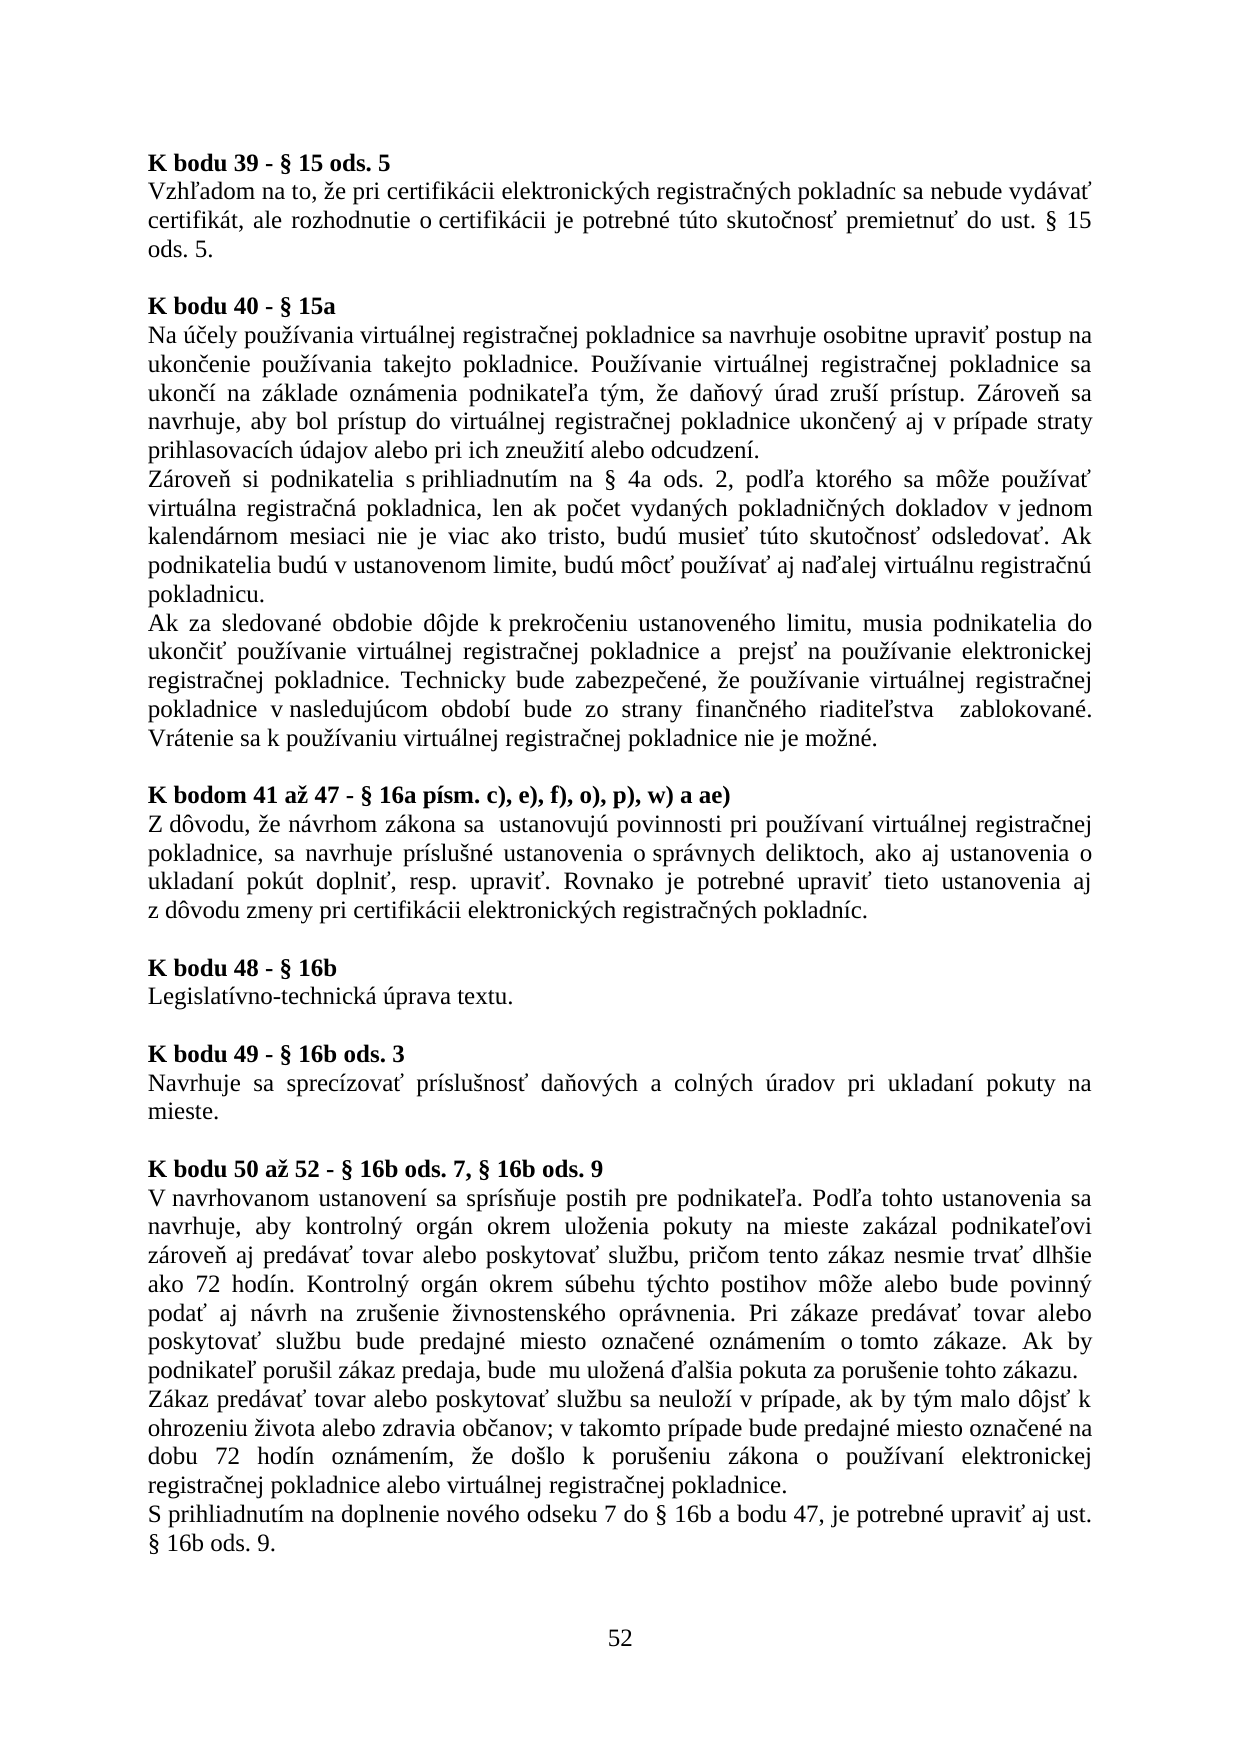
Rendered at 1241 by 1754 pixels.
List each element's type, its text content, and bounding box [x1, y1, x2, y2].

text Z dôvodu, že návrhom zákona sa ustanovujú povinnosti pri používaní virtuálnej registračnej pokladnice, sa navrhuje príslušné ustanovenia o správnych deliktoch, ako aj ustanovenia o ukladaní pokút doplniť, resp. upraviť. Rovnako je potrebné upraviť tieto ustanovenia aj z dôvodu zmeny pri certifikácii elektronických registračných pokladníc. [148, 809, 1093, 924]
text Legislatívno-technická úprava textu. [148, 981, 1093, 1010]
text K bodu 40 - § 15a [148, 291, 1093, 320]
text K bodom 41 až 47 - § 16a písm. c), e), f), o), p), w) a ae) [148, 780, 1093, 809]
text V navrhovanom ustanovení sa sprísňuje postih pre podnikateľa. Podľa tohto ustanovenia sa navrhuje, aby kontrolný orgán okrem uloženia pokuty na mieste zakázal podnikateľovi zároveň aj predávať tovar alebo poskytovať službu, pričom tento zákaz nesmie trvať dlhšie ako 72 hodín. Kontrolný orgán okrem súbehu týchto postihov môže alebo bude povinný podať aj návrh na zrušenie živnostenského oprávnenia. Pri zákaze predávať tovar alebo poskytovať službu bude predajné miesto označené oznámením o tomto zákaze. Ak by podnikateľ porušil zákaz predaja, bude mu uložená ďalšia pokuta za porušenie tohto zákazu. [148, 1183, 1093, 1384]
text Zákaz predávať tovar alebo poskytovať službu sa neuloží v prípade, ak by tým malo dôjsť k ohrozeniu života alebo zdravia občanov; v takomto prípade bude predajné miesto označené na dobu 72 hodín oznámením, že došlo k porušeniu zákona o používaní elektronickej registračnej pokladnice alebo virtuálnej registračnej pokladnice. [148, 1384, 1093, 1499]
text Na účely používania virtuálnej registračnej pokladnice sa navrhuje osobitne upraviť postup na ukončenie používania takejto pokladnice. Používanie virtuálnej registračnej pokladnice sa ukončí na základe oznámenia podnikateľa tým, že daňový úrad zruší prístup. Zároveň sa navrhuje, aby bol prístup do virtuálnej registračnej pokladnice ukončený aj v prípade straty prihlasovacích údajov alebo pri ich zneužití alebo odcudzení. [148, 320, 1093, 464]
text Zároveň si podnikatelia s prihliadnutím na § 4a ods. 2, podľa ktorého sa môže používať virtuálna registračná pokladnica, len ak počet vydaných pokladničných dokladov v jednom kalendárnom mesiaci nie je viac ako tristo, budú musieť túto skutočnosť odsledovať. Ak podnikatelia budú v ustanovenom limite, budú môcť používať aj naďalej virtuálnu registračnú pokladnicu. [148, 464, 1093, 608]
text Ak za sledované obdobie dôjde k prekročeniu ustanoveného limitu, musia podnikatelia do ukončiť používanie virtuálnej registračnej pokladnice a prejsť na používanie elektronickej registračnej pokladnice. Technicky bude zabezpečené, že používanie virtuálnej registračnej pokladnice v nasledujúcom období bude zo strany finančného riaditeľstva zablokované. Vrátenie sa k používaniu virtuálnej registračnej pokladnice nie je možné. [148, 608, 1093, 751]
text K bodu 50 až 52 - § 16b ods. 7, § 16b ods. 9 [148, 1154, 1093, 1183]
text S prihliadnutím na doplnenie nového odseku 7 do § 16b a bodu 47, je potrebné upraviť aj ust. § 16b ods. 9. [148, 1499, 1093, 1556]
text K bodu 48 - § 16b [148, 953, 1093, 981]
text K bodu 49 - § 16b ods. 3 [148, 1039, 1093, 1068]
text Navrhuje sa sprecízovať príslušnosť daňových a colných úradov pri ukladaní pokuty na mieste. [148, 1068, 1093, 1125]
text Vzhľadom na to, že pri certifikácii elektronických registračných pokladníc sa nebude vydávať certifikát, ale rozhodnutie o certifikácii je potrebné túto skutočnosť premietnuť do ust. § 15 ods. 5. [148, 176, 1093, 263]
text K bodu 39 - § 15 ods. 5 [148, 148, 1093, 176]
